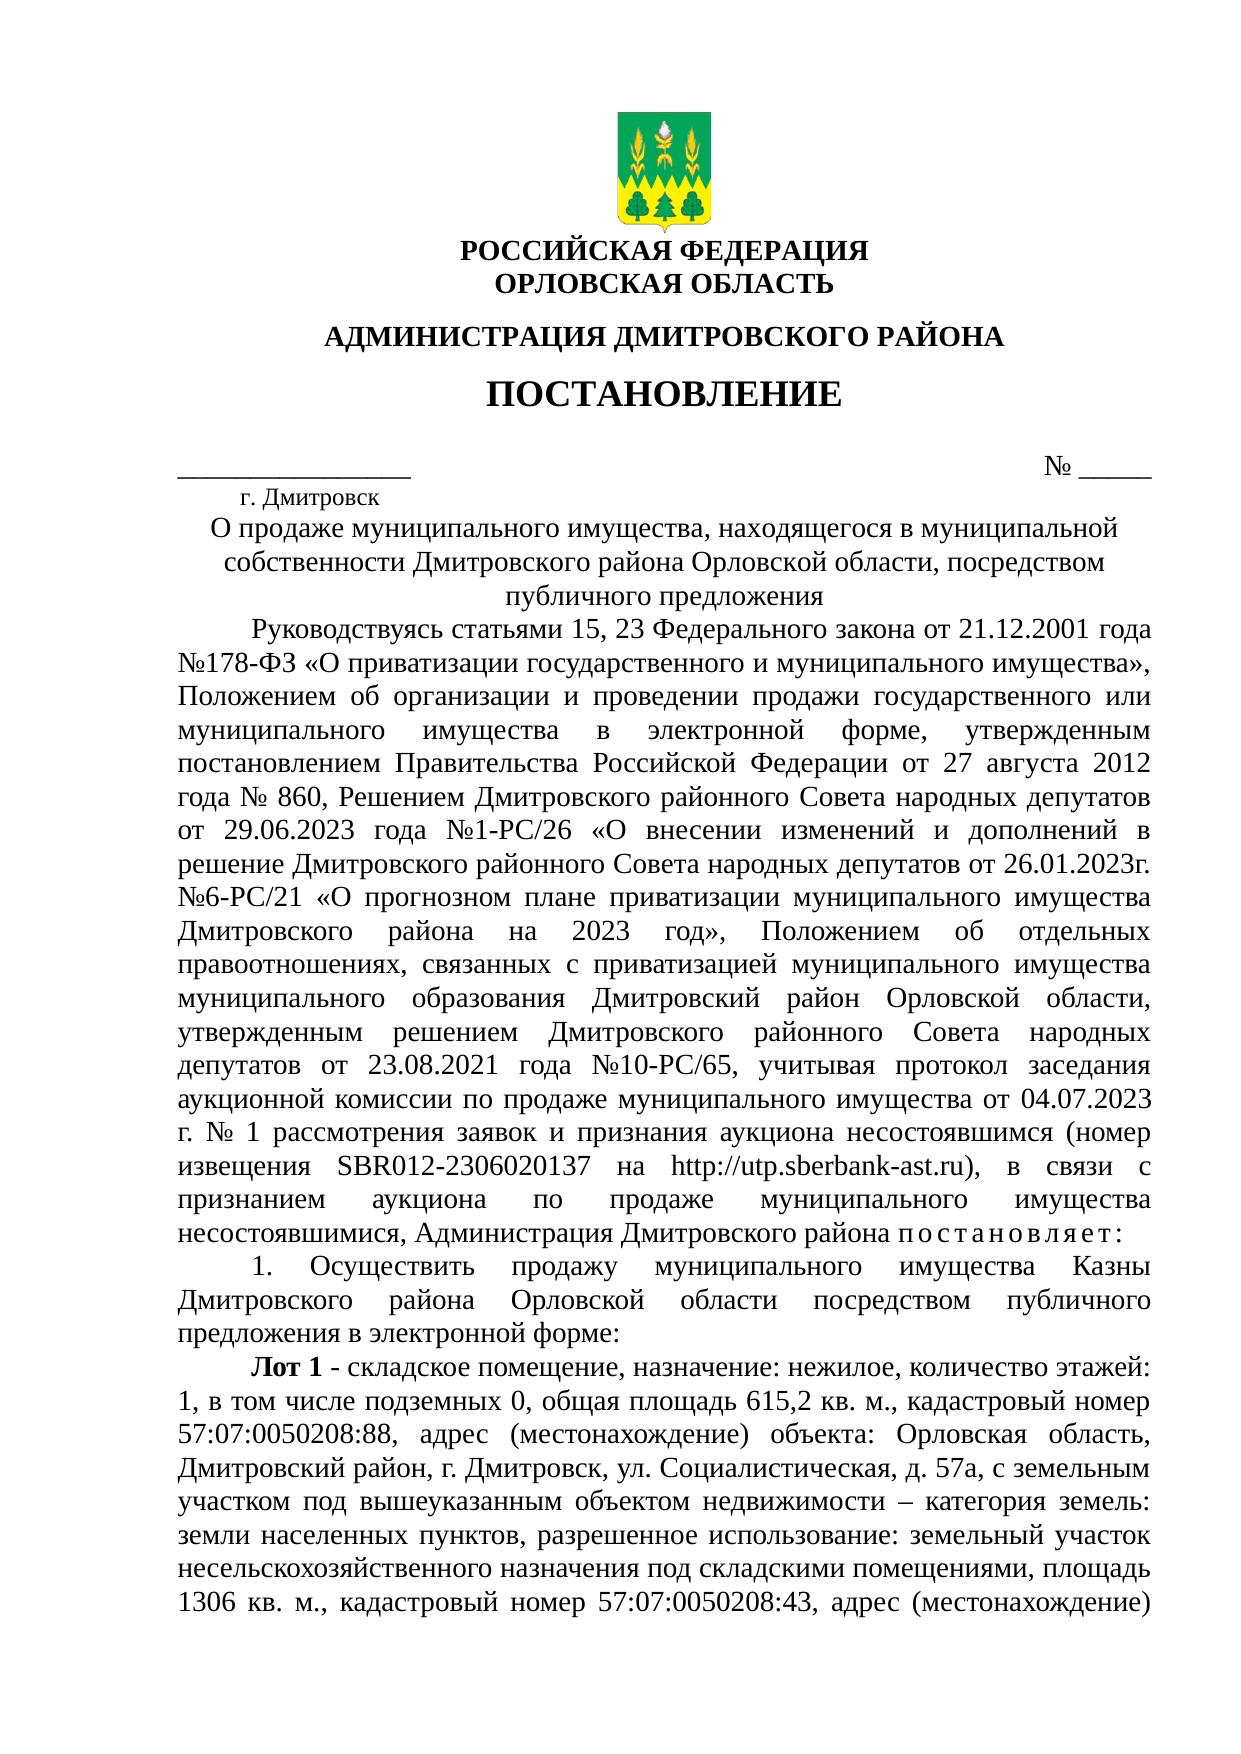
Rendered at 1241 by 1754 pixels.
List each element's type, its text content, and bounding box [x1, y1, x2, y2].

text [177, 1349, 1152, 1617]
text ОРЛОВСКАЯ ОБЛАСТЬ [177, 266, 1152, 300]
text РОССИЙСКАЯ ФЕДЕРАЦИЯ [177, 233, 1152, 266]
text 1. Осуществить продажу муниципального имущества Казны Дмитровского района Орловской области посредством публичного предложения в электронной форме: [177, 1248, 1152, 1349]
text ПОСТАНОВЛЕНИЕ [177, 372, 1152, 415]
text О продаже муниципального имущества, находящегося в муниципальной собственности Дмитровского района Орловской области, посредством публичного предложения [177, 511, 1152, 611]
text г. Дмитровск [177, 482, 1152, 511]
text ________________ № _____ [177, 448, 1152, 482]
subtitle Руководствуясь статьями 15, 23 Федерального закона от 21.12.2001 года №178-ФЗ «О приватизации государственного и муниципального имущества», Положением об организации и проведении продажи государственного или муниципального имущества в электронной форме, утвержденным постановлением Правительства Российской Федерации от 27 августа 2012 года № 860, Решением Дмитровского районного Совета народных депутатов от 29.06.2023 года №1-РС/26 «О внесении изменений и дополнений в решение Дмитровского районного Совета народных депутатов от 26.01.2023г. №6-РС/21 «О прогнозном плане приватизации муниципального имущества Дмитровского района на 2023 год», Положением об отдельных правоотношениях, связанных с приватизацией муниципального имущества муниципального образования Дмитровский район Орловской области, утвержденным решением Дмитровского районного Совета народных депутатов от 23.08.2021 года №10-РС/65, учитывая протокол заседания аукционной комиссии по продаже муниципального имущества от 04.07.2023 г. № 1 рассмотрения заявок и признания аукциона несостоявшимся (номер извещения SBR012-2306020137 на http://utp.sberbank-ast.ru), в связи с признанием аукциона по продаже муниципального имущества несостоявшимися, Администрация Дмитровского района постановляет: [177, 611, 1152, 1248]
text АДМИНИСТРАЦИЯ ДМИТРОВСКОГО РАЙОНА [177, 319, 1152, 352]
picture [617, 112, 712, 233]
